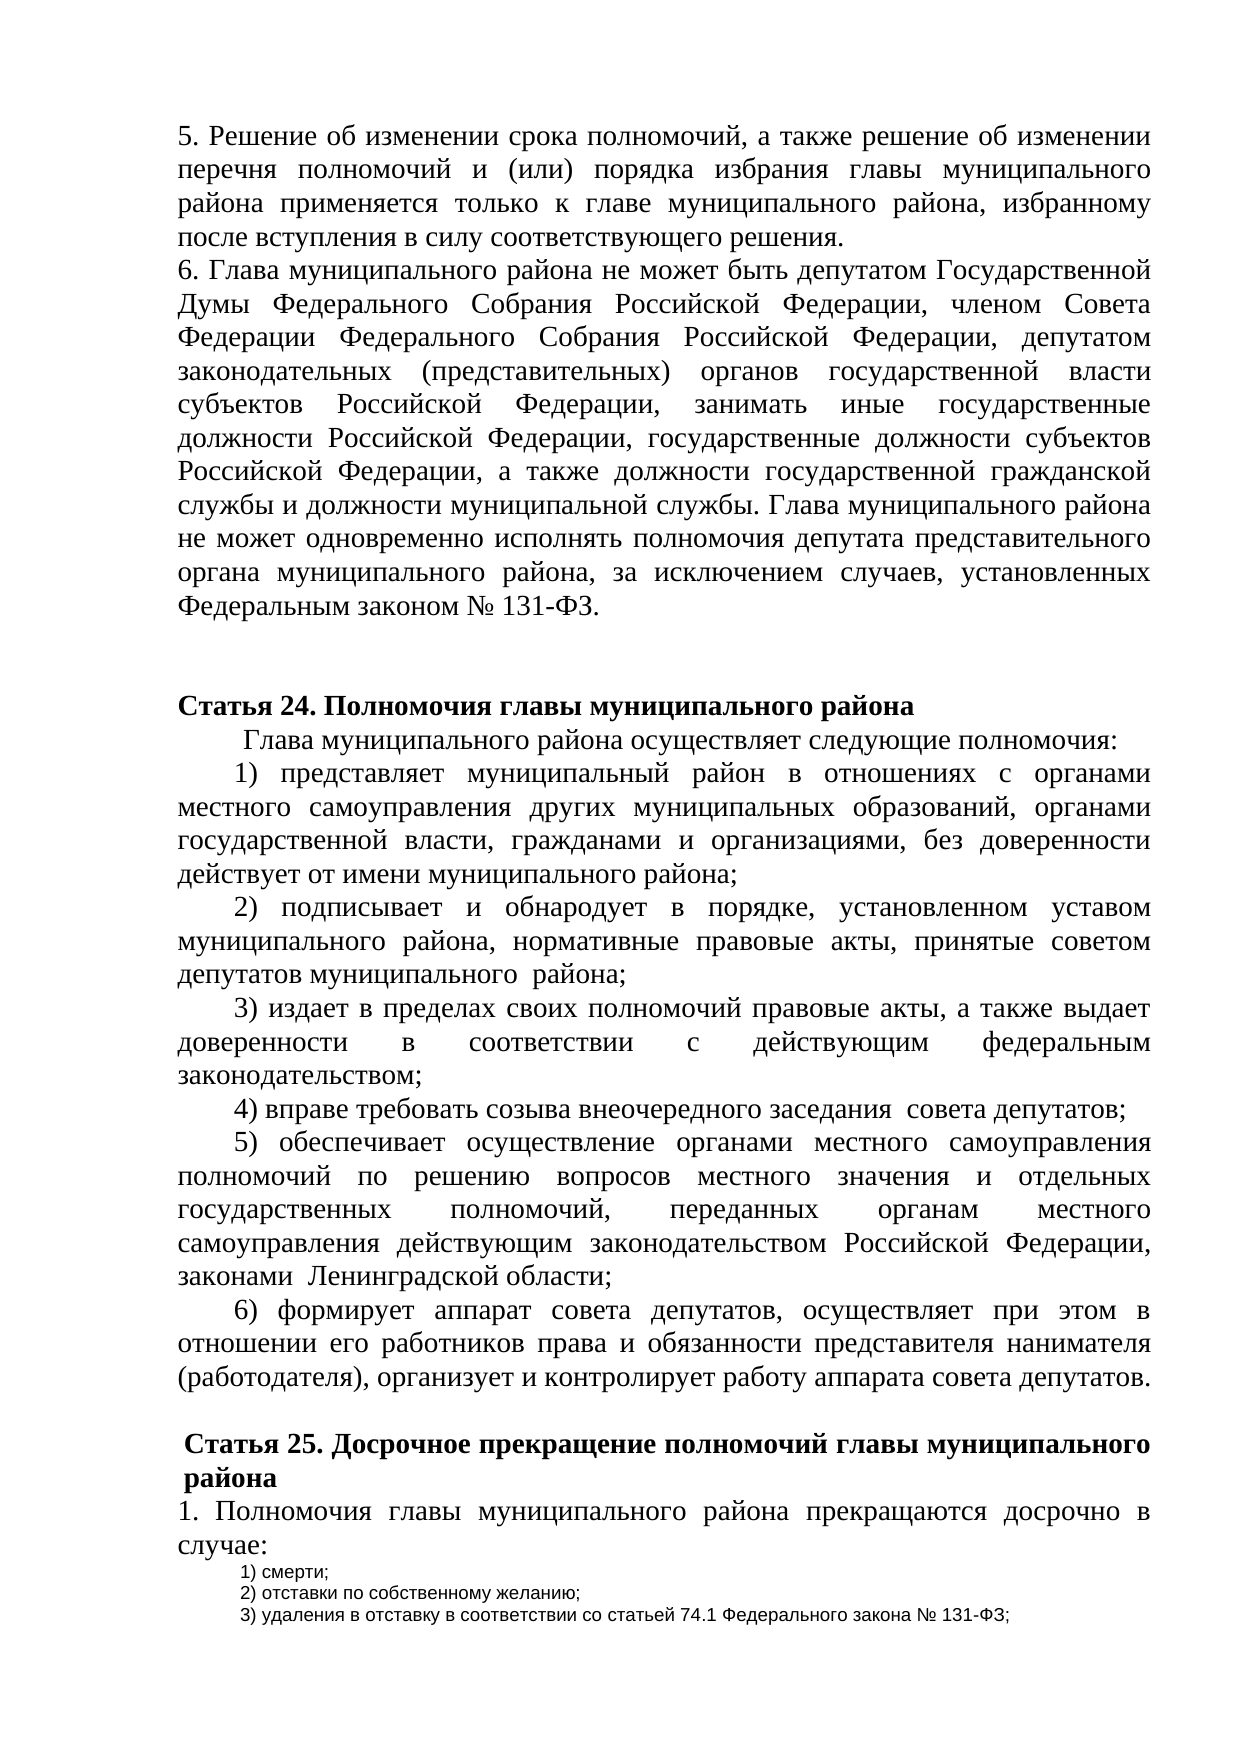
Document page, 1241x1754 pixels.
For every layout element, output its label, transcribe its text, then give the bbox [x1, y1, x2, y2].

text 2) подписывает и обнародует в порядке, установленном уставом муниципального района, нормативные правовые акты, принятые советом депутатов муниципального района; [177, 889, 1152, 990]
text 6) формирует аппарат совета депутатов, осуществляет при этом в отношении его работников права и обязанности представителя нанимателя (работодателя), организует и контролирует работу аппарата совета депутатов. [177, 1292, 1152, 1393]
list Полномочия главы муниципального района прекращаются досрочно в случае: [177, 1493, 1152, 1560]
text 5) обеспечивает осуществление органами местного самоуправления полномочий по решению вопросов местного значения и отдельных государственных полномочий, переданных органам местного самоуправления действующим законодательством Российской Федерации, законами Ленинградской области; [177, 1124, 1152, 1292]
text 1) представляет муниципальный район в отношениях с органами местного самоуправления других муниципальных образований, органами государственной власти, гражданами и организациями, без доверенности действует от имени муниципального района; [177, 755, 1152, 889]
text 2) отставки по собственному желанию; [177, 1582, 1152, 1603]
text Статья 25. Досрочное прекращение полномочий главы муниципального района [183, 1426, 1152, 1493]
text 1) смерти; [177, 1560, 1152, 1582]
text Глава муниципального района осуществляет следующие полномочия: [177, 722, 1152, 755]
text 3) издает в пределах своих полномочий правовые акты, а также выдает доверенности в соответствии с действующим федеральным законодательством; [177, 990, 1152, 1091]
text 4) вправе требовать созыва внеочередного заседания совета депутатов; [177, 1091, 1152, 1124]
text Статья 24. Полномочия главы муниципального района [177, 688, 1152, 722]
text 3) удаления в отставку в соответствии со статьей 74.1 Федерального закона № 131-ФЗ; [177, 1603, 1152, 1625]
text 6. Глава муниципального района не может быть депутатом Государственной Думы Федерального Собрания Российской Федерации, членом Совета Федерации Федерального Собрания Российской Федерации, депутатом законодательных (представительных) органов государственной власти субъектов Российской Федерации, занимать иные государственные должности Российской Федерации, государственные должности субъектов Российской Федерации, а также должности государственной гражданской службы и должности муниципальной службы. Глава муниципального района не может одновременно исполнять полномочия депутата представительного органа муниципального района, за исключением случаев, установленных Федеральным законом № 131-ФЗ. [177, 252, 1152, 621]
text 5. Решение об изменении срока полномочий, а также решение об изменении перечня полномочий и (или) порядка избрания главы муниципального района применяется только к главе муниципального района, избранному после вступления в силу соответствующего решения. [177, 118, 1152, 252]
